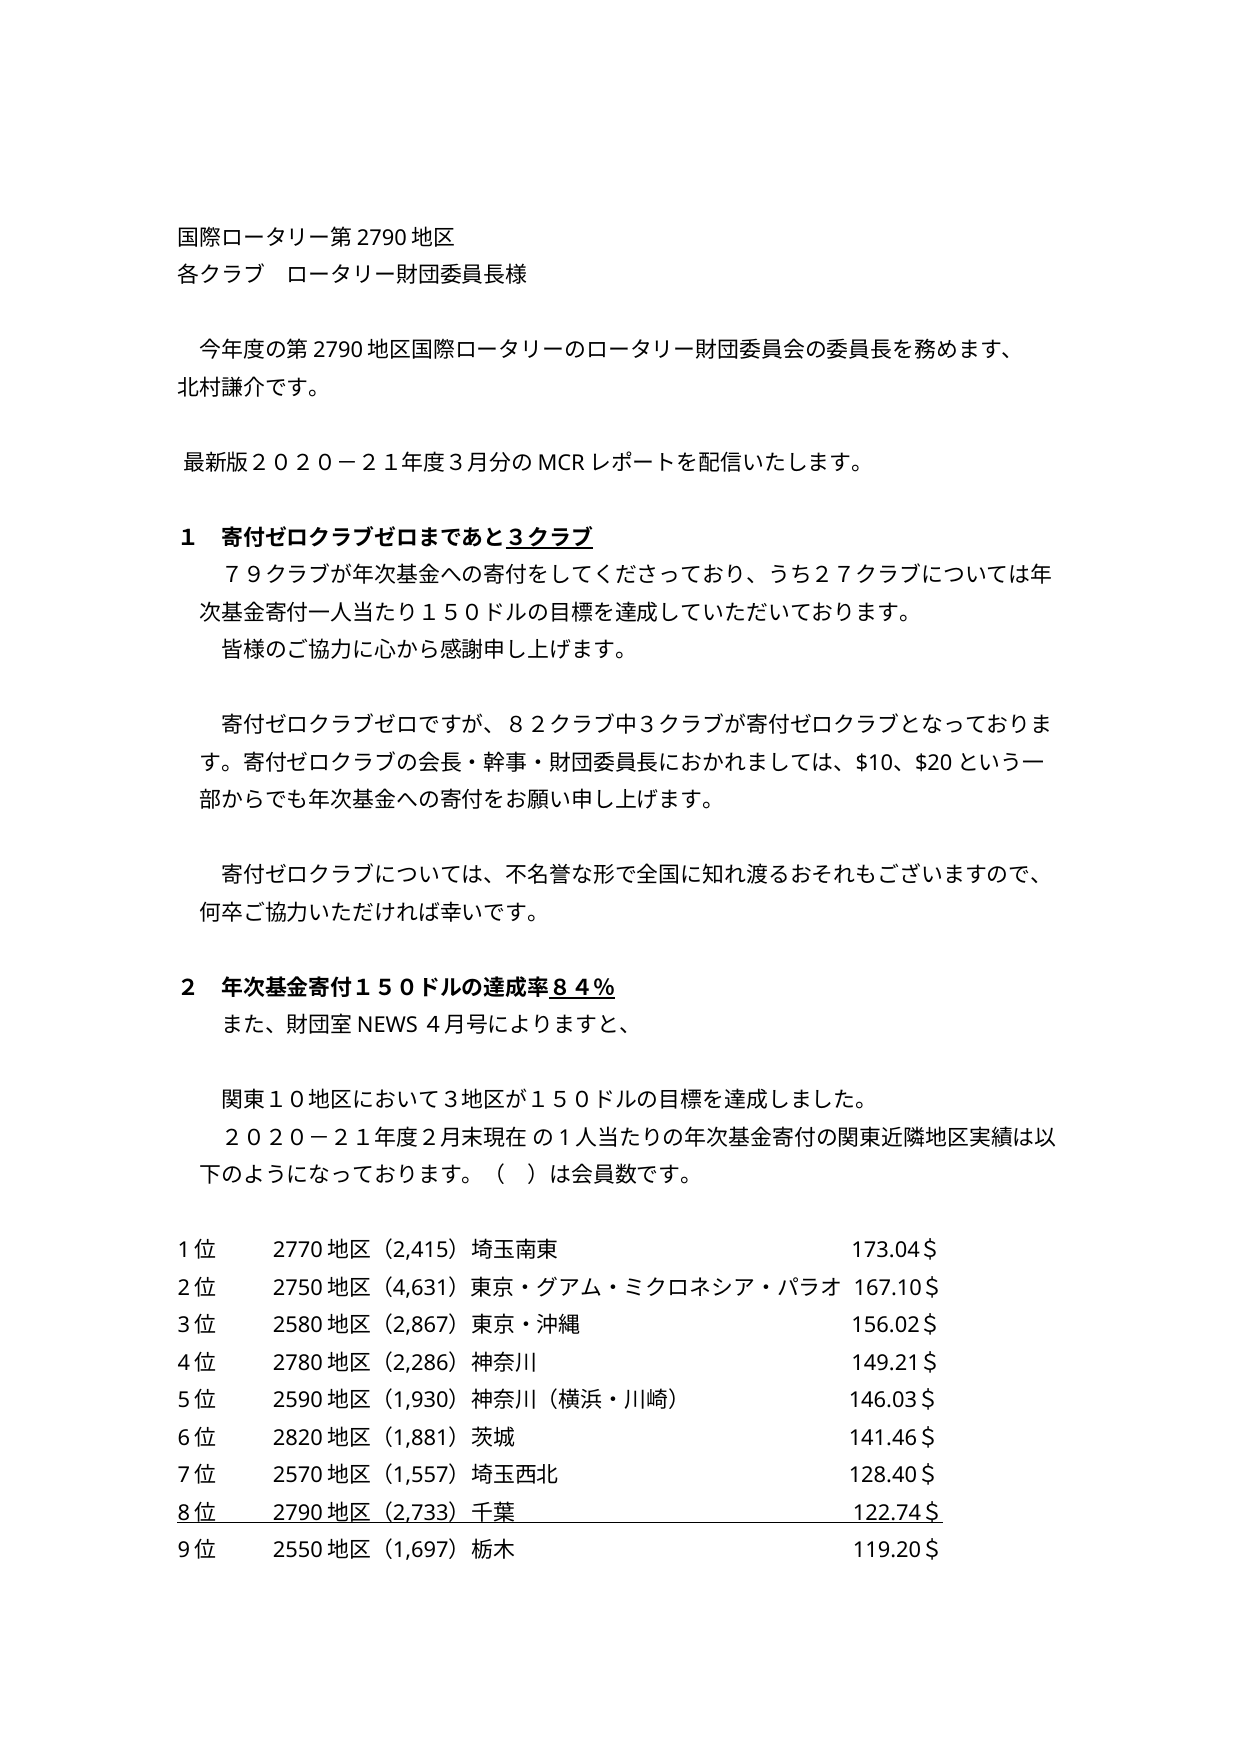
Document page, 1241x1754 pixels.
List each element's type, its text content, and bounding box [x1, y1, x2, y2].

text 6位 2820地区（1,881） 茨城 141.46＄ [177, 1417, 1063, 1454]
text 今年度の第2790地区国際ロータリーのロータリー財団委員会の委員長を務めます、 [177, 329, 1063, 367]
text １ 寄付ゼロクラブゼロまであと３クラブ [177, 517, 1063, 554]
text 4位 2780地区（2,286） 神奈川 149.21＄ [177, 1342, 1063, 1379]
text 1位 2770地区（2,415） 埼玉南東 173.04＄ [177, 1229, 1063, 1267]
text 3位 2580地区（2,867） 東京・沖縄 156.02＄ [177, 1304, 1063, 1342]
text 最新版２０２０－２１年度３月分のMCRレポートを配信いたします。 [177, 442, 1063, 479]
text 北村謙介です。 [177, 367, 1063, 404]
text 関東１０地区において３地区が１５０ドルの目標を達成しました。 [177, 1079, 1063, 1117]
text 寄付ゼロクラブゼロですが、８２クラブ中３クラブが寄付ゼロクラブとなっております。寄付ゼロクラブの会長・幹事・財団委員長におかれましては、$10、$20という一部からでも年次基金への寄付をお願い申し上げます。 [199, 704, 1063, 817]
text また、財団室NEWS４月号によりますと、 [177, 1004, 1063, 1042]
text 国際ロータリー第2790地区 [177, 217, 1063, 254]
text ２０２０－２１年度２月末現在 の1人当たりの年次基金寄付の関東近隣地区実績は以下のようになっております。（ ）は会員数です。 [199, 1117, 1063, 1192]
text 8位 2790地区（2,733） 千葉 122.74＄ [177, 1492, 1063, 1529]
text 5位 2590地区（1,930） 神奈川（横浜・川崎） 146.03＄ [177, 1379, 1063, 1417]
text 各クラブ ロータリー財団委員長様 [177, 254, 1063, 292]
text ７９クラブが年次基金への寄付をしてくださっており、うち２７クラブについては年次基金寄付一人当たり１５０ドルの目標を達成していただいております。 [199, 554, 1063, 629]
text 皆様のご協力に心から感謝申し上げます。 [177, 629, 1063, 667]
text 2位 2750地区（4,631）東京・グアム・ミクロネシア・パラオ 167.10＄ [177, 1267, 1063, 1304]
text 9位 2550地区（1,697） 栃木 119.20＄ [177, 1529, 1063, 1567]
text ２ 年次基金寄付１５０ドルの達成率８４％ [177, 967, 1063, 1004]
text 7位 2570地区（1,557） 埼玉西北 128.40＄ [177, 1454, 1063, 1492]
text 寄付ゼロクラブについては、不名誉な形で全国に知れ渡るおそれもございますので、何卒ご協力いただければ幸いです。 [199, 854, 1063, 929]
